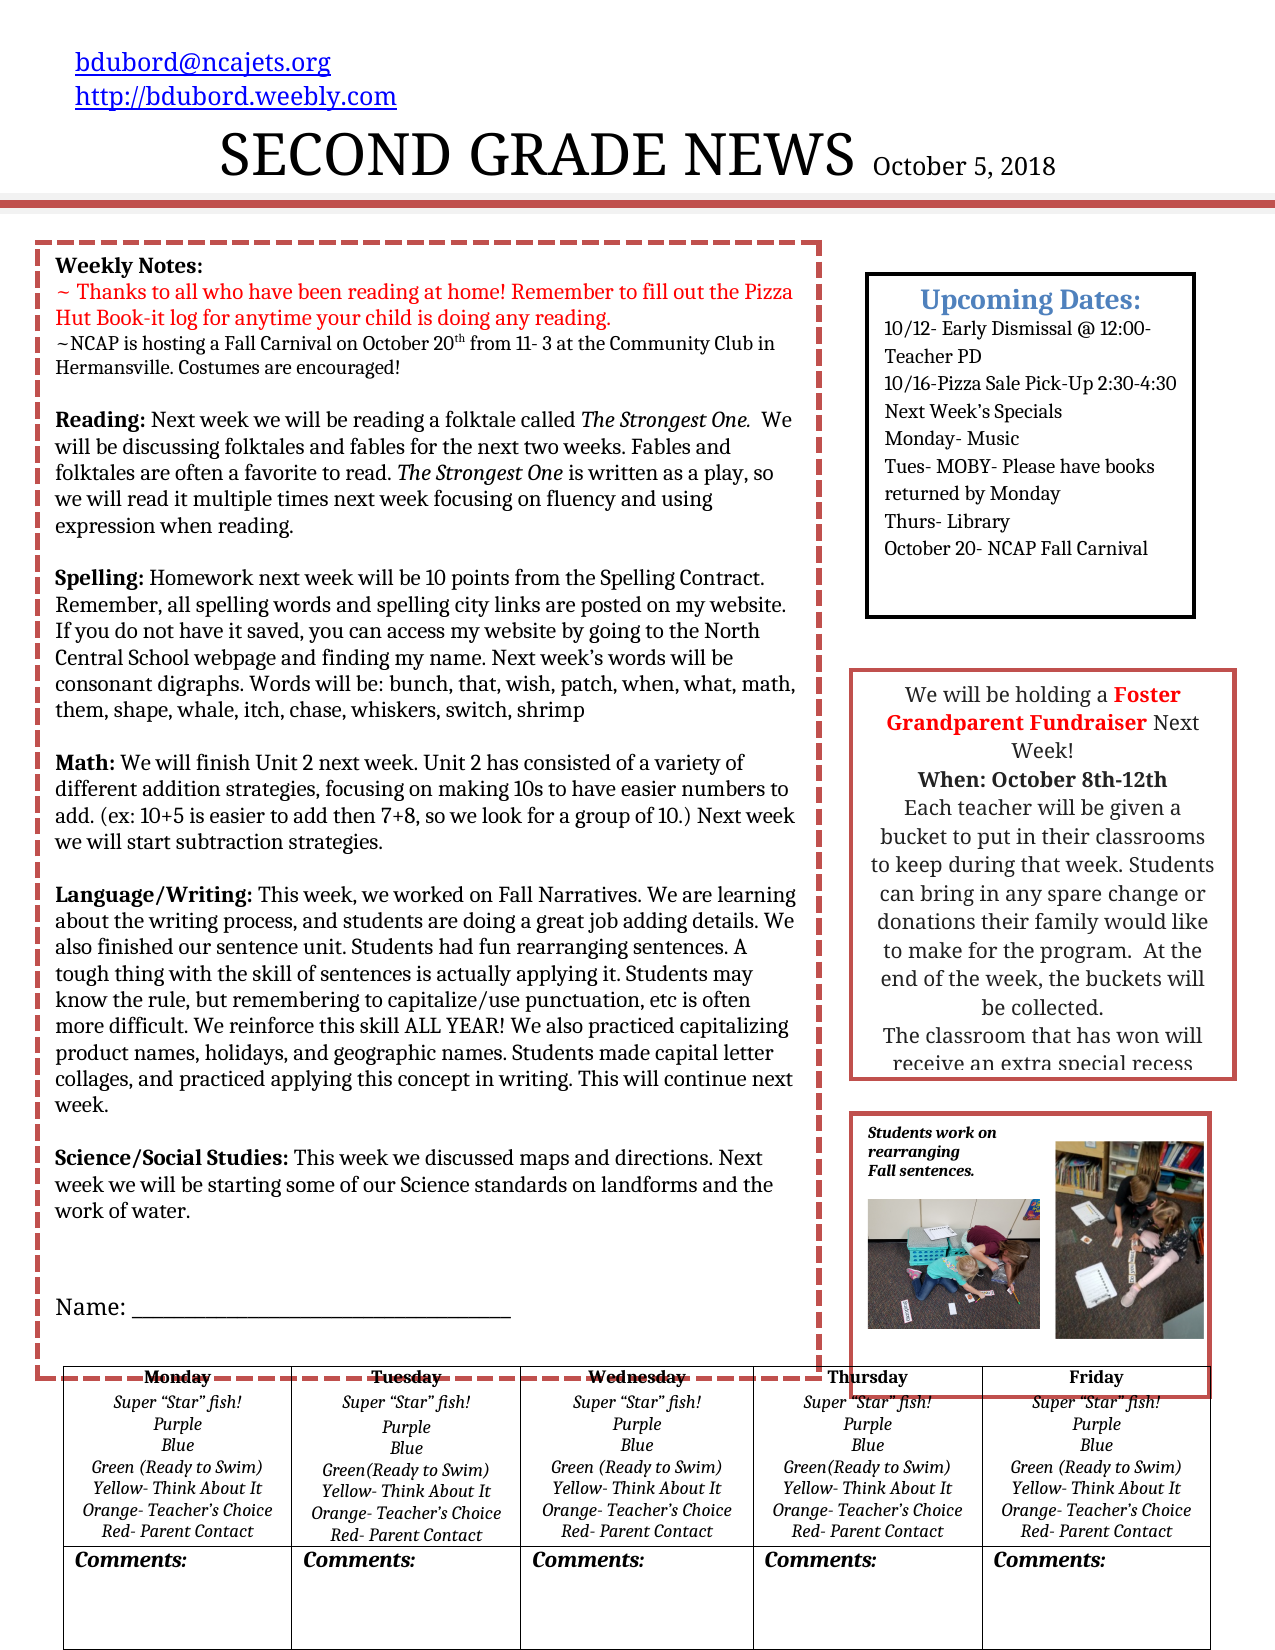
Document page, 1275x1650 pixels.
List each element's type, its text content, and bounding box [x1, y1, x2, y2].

text SECOND GRADE NEWS October 5, 2018 [75, 113, 1200, 193]
picture [1056, 1142, 1203, 1339]
picture [867, 1199, 1040, 1329]
text bdubord@ncajets.org http://bdubord.weebly.com [75, 45, 1200, 113]
